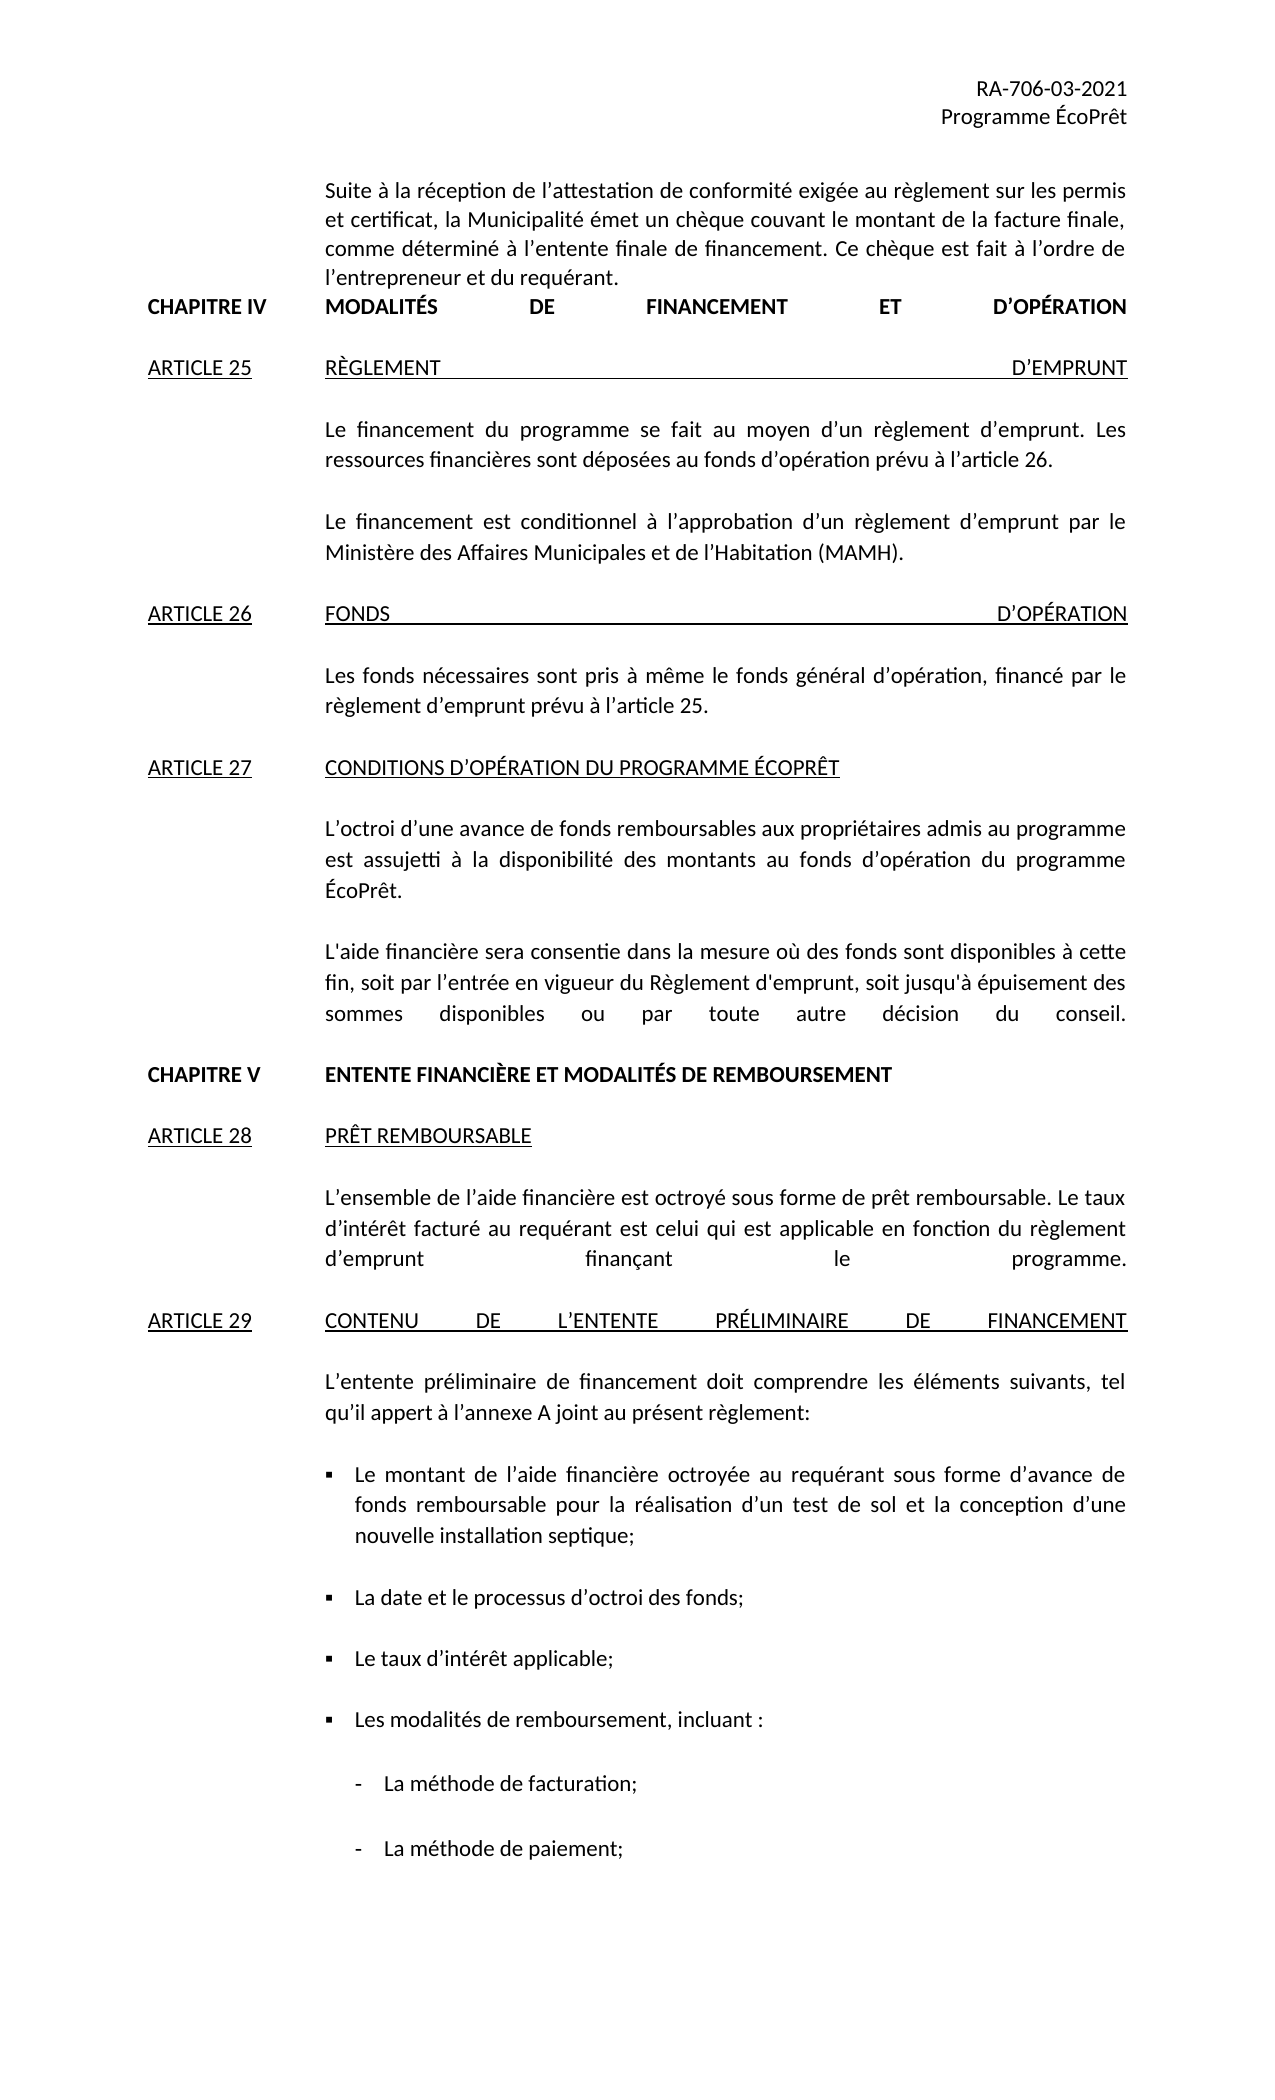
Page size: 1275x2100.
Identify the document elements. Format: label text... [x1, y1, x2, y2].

list La méthode de facturation; [354, 1767, 1127, 1798]
text Le financement est conditionnel à l’approbation d’un règlement d’emprunt par le Ministère des Affaires Municipales et de l’Habitation (MAMH). [325, 507, 1127, 566]
text L’octroi d’une avance de fonds remboursables aux propriétaires admis au programme est assujetti à la disponibilité des montants au fonds d’opération du programme ÉcoPrêt. [325, 814, 1127, 904]
text ▪ Les modalités de remboursement, incluant : [325, 1706, 1127, 1733]
text Suite à la réception de l’attestation de conformité exigée au règlement sur les permis et certificat, la Municipalité émet un chèque couvant le montant de la facture finale, comme déterminé à l’entente finale de financement. Ce chèque est fait à l’ordre de l’entrepreneur et du requérant. [325, 177, 1127, 291]
text ▪ La date et le processus d’octroi des fonds; [325, 1583, 1127, 1611]
text ▪ Le montant de l’aide financière octroyée au requérant sous forme d’avance de fonds remboursable pour la réalisation d’un test de sol et la conception d’une nouvelle installation septique; [325, 1460, 1127, 1549]
text L'aide financière sera consentie dans la mesure où des fonds sont disponibles à cette fin, soit par l’entrée en vigueur du Règlement d'emprunt, soit jusqu'à épuisement des sommes disponibles ou par toute autre décision du conseil. [325, 937, 1127, 1057]
text CHAPITRE V ENTENTE FINANCIÈRE ET MODALITÉS DE REMBOURSEMENT [148, 1060, 1127, 1088]
list La méthode de paiement; [354, 1832, 1127, 1863]
text ▪ Le taux d’intérêt applicable; [325, 1644, 1127, 1672]
text ARTICLE 29 CONTENU DE L’ENTENTE PRÉLIMINAIRE DE FINANCEMENT [148, 1306, 1127, 1365]
text ARTICLE 26 FONDS D’OPÉRATION [148, 599, 1127, 658]
text ARTICLE 25 RÈGLEMENT D’EMPRUNT [148, 353, 1127, 412]
text L’ensemble de l’aide financière est octroyé sous forme de prêt remboursable. Le taux d’intérêt facturé au requérant est celui qui est applicable en fonction du règlement d’emprunt finançant le programme. [325, 1183, 1127, 1303]
text CHAPITRE IV MODALITÉS DE FINANCEMENT ET D’OPÉRATION [148, 292, 1127, 351]
text ARTICLE 28 PRÊT REMBOURSABLE [148, 1122, 1127, 1150]
text Les fonds nécessaires sont pris à même le fonds général d’opération, financé par le règlement d’emprunt prévu à l’article 25. [325, 661, 1127, 719]
text L’entente préliminaire de financement doit comprendre les éléments suivants, tel qu’il appert à l’annexe A joint au présent règlement: [325, 1367, 1127, 1426]
text Le financement du programme se fait au moyen d’un règlement d’emprunt. Les ressources financières sont déposées au fonds d’opération prévu à l’article 26. [325, 415, 1127, 474]
text ARTICLE 27 CONDITIONS D’OPÉRATION DU PROGRAMME ÉCOPRÊT [148, 753, 1127, 781]
